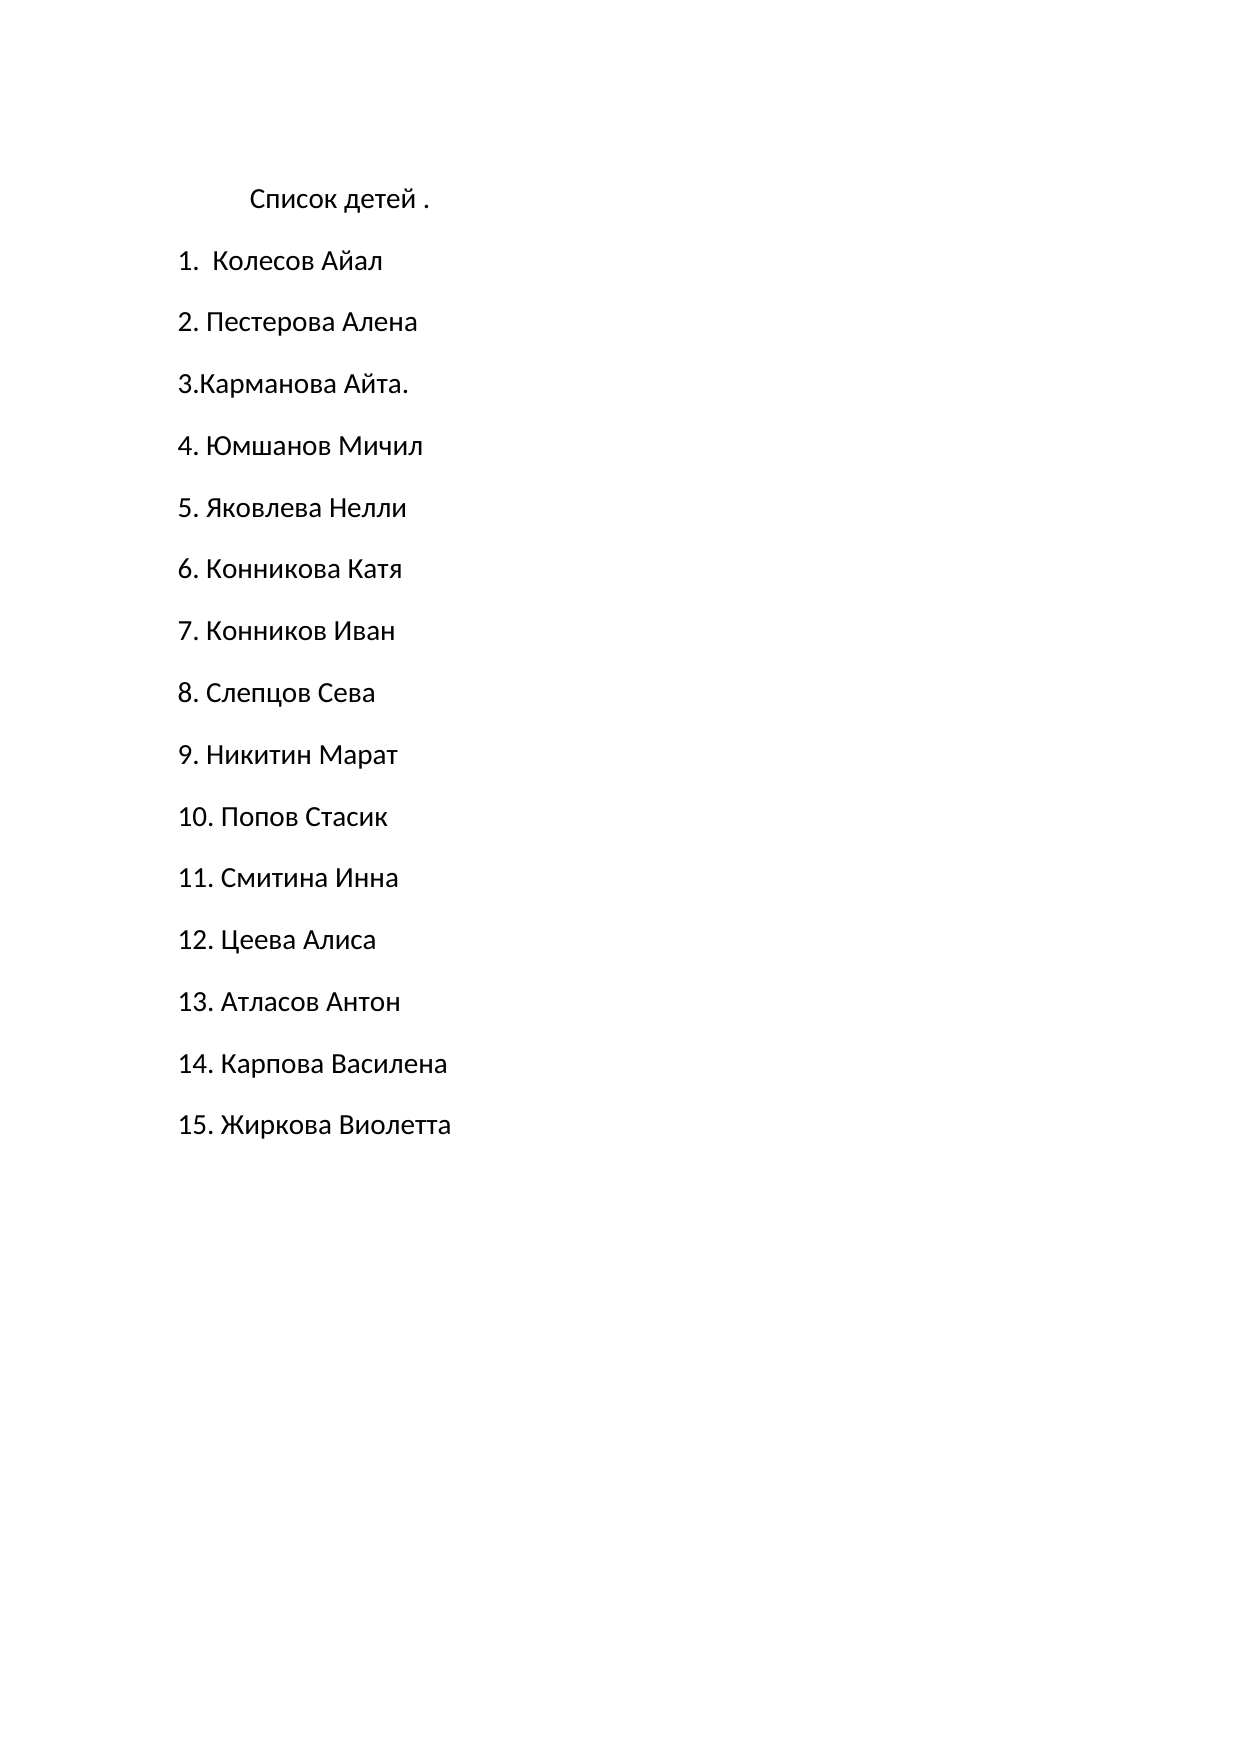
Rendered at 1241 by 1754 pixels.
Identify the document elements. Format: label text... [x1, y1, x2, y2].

text 15. Жиркова Виолетта [177, 1106, 1152, 1142]
text 10. Попов Стасик [177, 798, 1152, 833]
text 2. Пестерова Алена [177, 303, 1152, 339]
text 11. Смитина Инна [177, 859, 1152, 895]
text 3.Карманова Айта. [177, 365, 1152, 401]
text Список детей . [177, 180, 1152, 216]
text 13. Атласов Антон [177, 983, 1152, 1018]
text 1. Колесов Айал [177, 242, 1152, 277]
text 14. Карпова Василена [177, 1045, 1152, 1080]
text 7. Конников Иван [177, 612, 1152, 648]
text 4. Юмшанов Мичил [177, 427, 1152, 463]
text 12. Цеева Алиса [177, 921, 1152, 957]
text 6. Конникова Катя [177, 551, 1152, 586]
text 5. Яковлева Нелли [177, 489, 1152, 524]
text 9. Никитин Марат [177, 736, 1152, 771]
text 8. Слепцов Сева [177, 674, 1152, 710]
